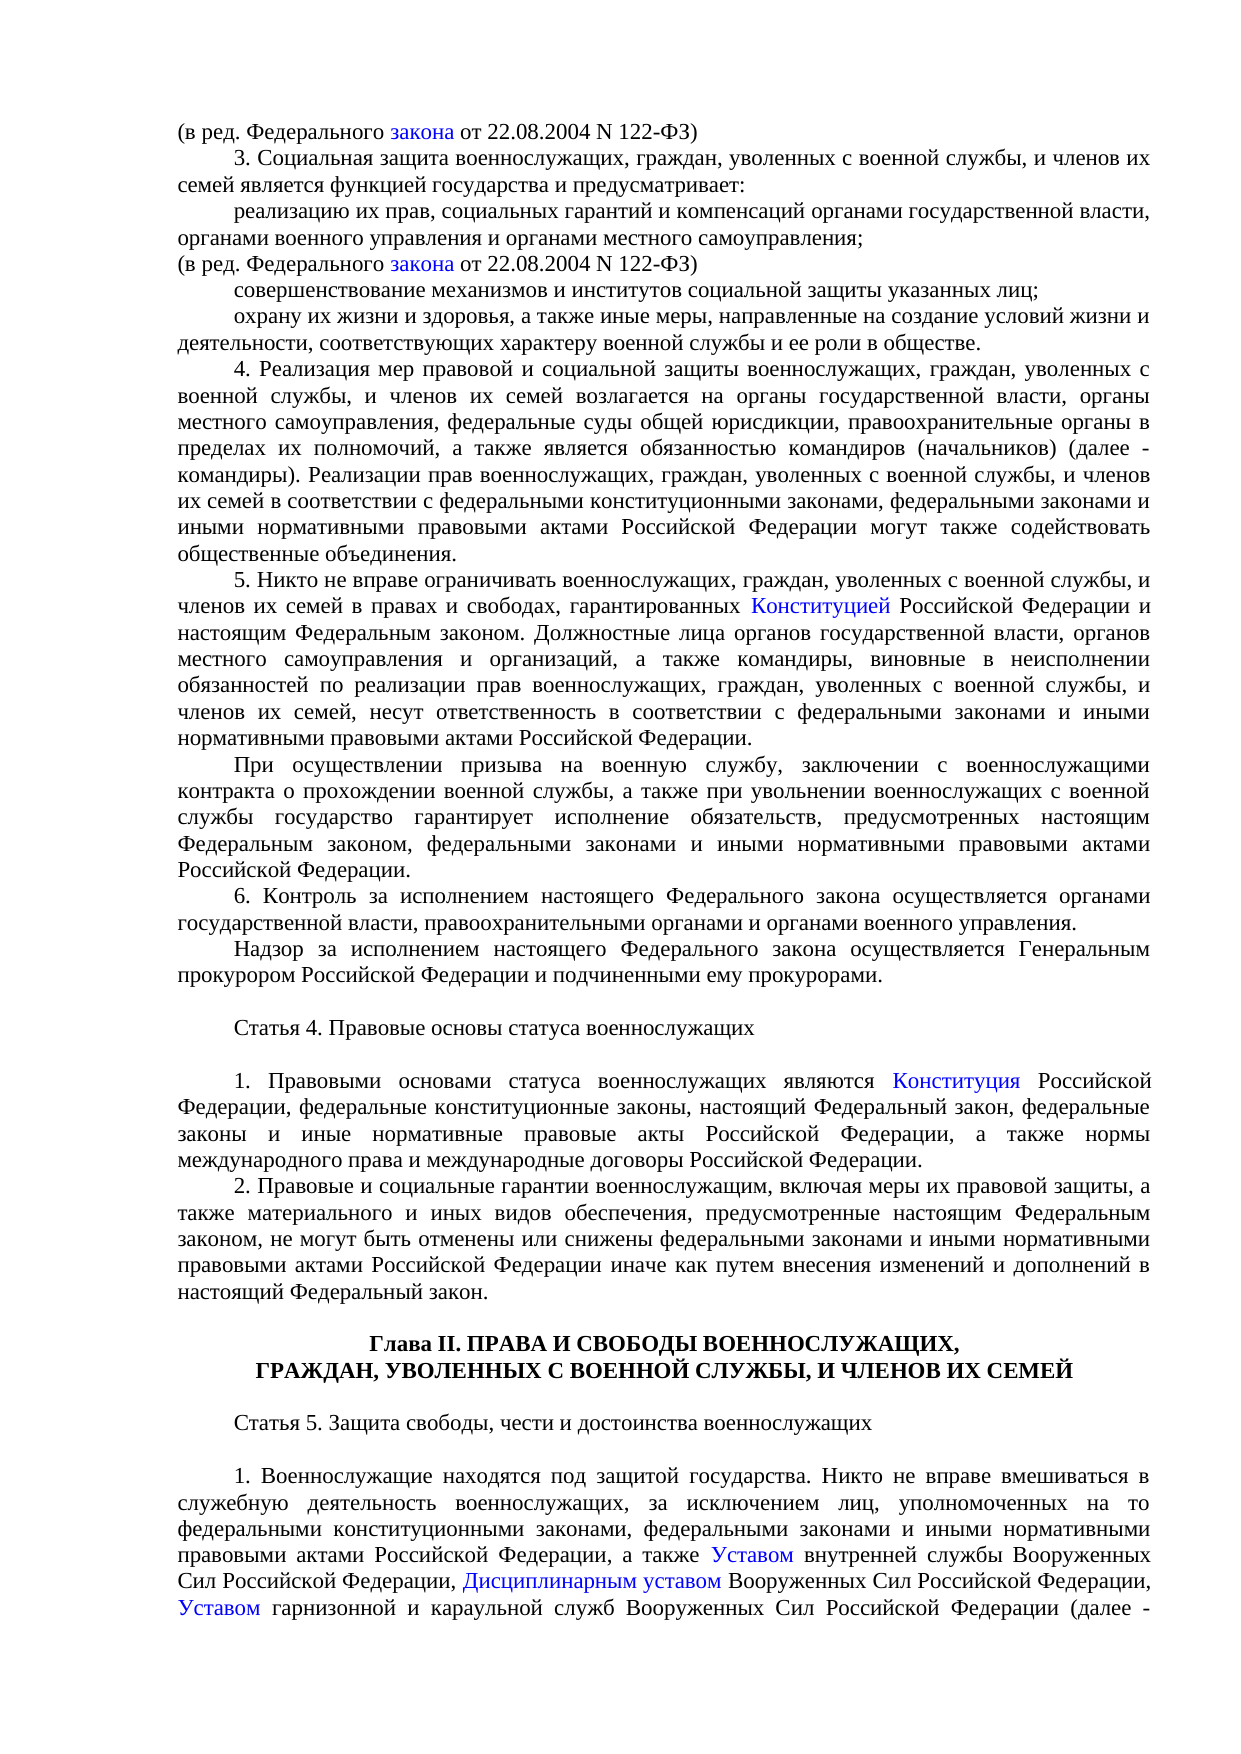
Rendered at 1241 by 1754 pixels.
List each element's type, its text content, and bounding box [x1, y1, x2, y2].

text Статья 4. Правовые основы статуса военнослужащих [177, 1014, 1152, 1041]
text Глава II. ПРАВА И СВОБОДЫ ВОЕННОСЛУЖАЩИХ, [177, 1330, 1152, 1357]
text (в ред. Федерального закона от 22.08.2004 N 122-ФЗ) [177, 250, 1152, 276]
text 5. Никто не вправе ограничивать военнослужащих, граждан, уволенных с военной службы, и членов их семей в правах и свободах, гарантированных Конституцией Российской Федерации и настоящим Федеральным законом. Должностные лица органов государственной власти, органов местного самоуправления и организаций, а также командиры, виновные в неисполнении обязанностей по реализации прав военнослужащих, граждан, уволенных с военной службы, и членов их семей, несут ответственность в соответствии с федеральными законами и иными нормативными правовыми актами Российской Федерации. [177, 566, 1152, 751]
text 3. Социальная защита военнослужащих, граждан, уволенных с военной службы, и членов их семей является функцией государства и предусматривает: [177, 144, 1152, 197]
text Статья 5. Защита свободы, чести и достоинства военнослужащих [177, 1409, 1152, 1436]
text 4. Реализация мер правовой и социальной защиты военнослужащих, граждан, уволенных с военной службы, и членов их семей возлагается на органы государственной власти, органы местного самоуправления, федеральные суды общей юрисдикции, правоохранительные органы в пределах их полномочий, а также является обязанностью командиров (начальников) (далее - командиры). Реализации прав военнослужащих, граждан, уволенных с военной службы, и членов их семей в соответствии с федеральными конституционными законами, федеральными законами и иными нормативными правовыми актами Российской Федерации могут также содействовать общественные объединения. [177, 355, 1152, 566]
text ГРАЖДАН, УВОЛЕННЫХ С ВОЕННОЙ СЛУЖБЫ, И ЧЛЕНОВ ИХ СЕМЕЙ [177, 1357, 1152, 1383]
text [177, 1462, 1152, 1620]
text 1. Правовыми основами статуса военнослужащих являются Конституция Российской Федерации, федеральные конституционные законы, настоящий Федеральный закон, федеральные законы и иные нормативные правовые акты Российской Федерации, а также нормы международного права и международные договоры Российской Федерации. [177, 1067, 1152, 1172]
text совершенствование механизмов и институтов социальной защиты указанных лиц; [177, 276, 1152, 303]
text При осуществлении призыва на военную службу, заключении с военнослужащими контракта о прохождении военной службы, а также при увольнении военнослужащих с военной службы государство гарантирует исполнение обязательств, предусмотренных настоящим Федеральным законом, федеральными законами и иными нормативными правовыми актами Российской Федерации. [177, 751, 1152, 882]
text 6. Контроль за исполнением настоящего Федерального закона осуществляется органами государственной власти, правоохранительными органами и органами военного управления. [177, 882, 1152, 935]
text (в ред. Федерального закона от 22.08.2004 N 122-ФЗ) [177, 118, 1152, 144]
text 2. Правовые и социальные гарантии военнослужащим, включая меры их правовой защиты, а также материального и иных видов обеспечения, предусмотренные настоящим Федеральным законом, не могут быть отменены или снижены федеральными законами и иными нормативными правовыми актами Российской Федерации иначе как путем внесения изменений и дополнений в настоящий Федеральный закон. [177, 1172, 1152, 1304]
text реализацию их прав, социальных гарантий и компенсаций органами государственной власти, органами военного управления и органами местного самоуправления; [177, 197, 1152, 250]
text Надзор за исполнением настоящего Федерального закона осуществляется Генеральным прокурором Российской Федерации и подчиненными ему прокурорами. [177, 935, 1152, 988]
text охрану их жизни и здоровья, а также иные меры, направленные на создание условий жизни и деятельности, соответствующих характеру военной службы и ее роли в обществе. [177, 303, 1152, 355]
